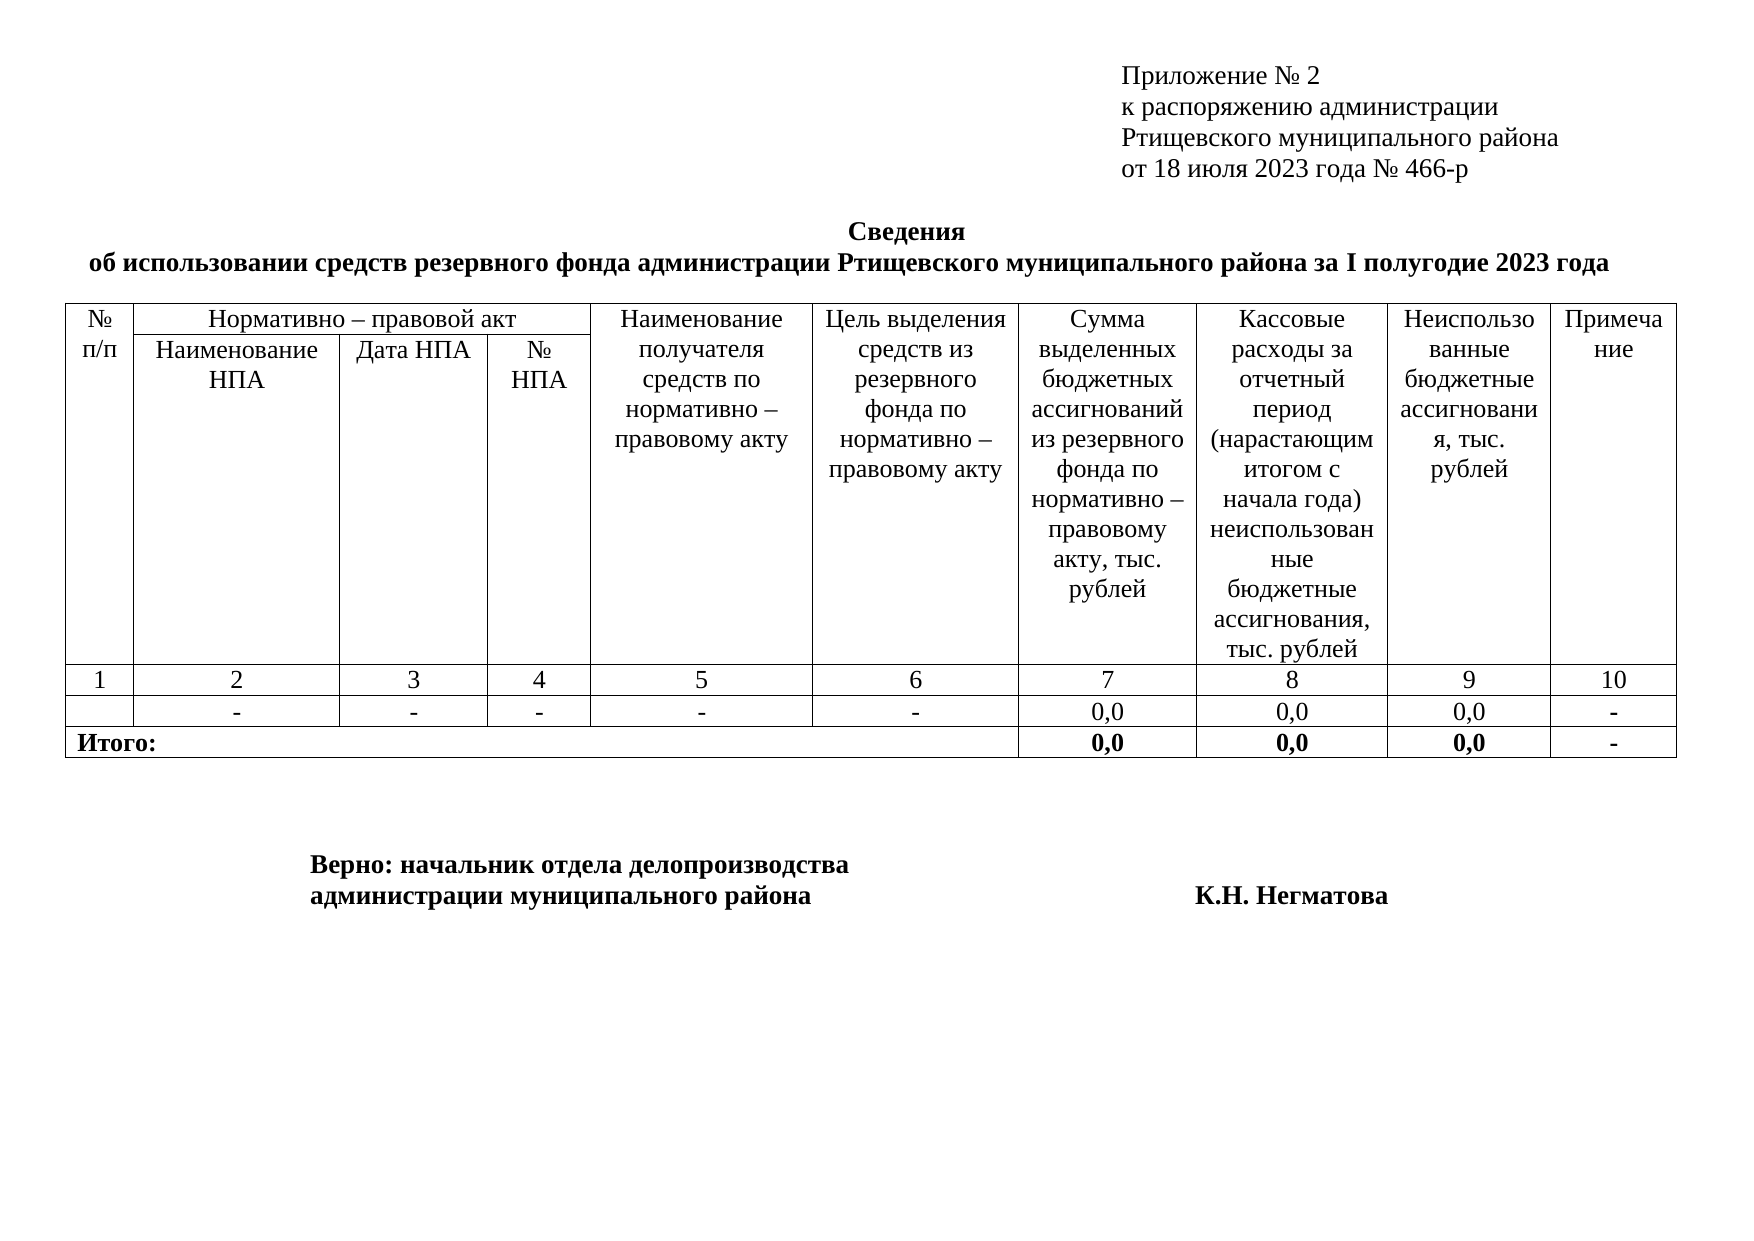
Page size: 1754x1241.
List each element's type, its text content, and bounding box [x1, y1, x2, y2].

table_cell 4 [488, 665, 590, 694]
table_cell 9 [1388, 665, 1550, 694]
text Сведения [89, 215, 1724, 246]
table_cell Дата НПА [340, 335, 487, 663]
text к распоряжению администрации [1047, 90, 1724, 121]
table_cell - [591, 696, 812, 726]
table_cell 3 [340, 665, 487, 694]
table_cell 8 [1197, 665, 1387, 694]
table_cell 5 [591, 665, 812, 694]
table_header Цель выделения средств из резервного фонда по нормативно – правовому акту [813, 304, 1018, 663]
text Ртищевского муниципального района [1047, 121, 1724, 152]
text Верно: начальник отдела делопроизводства [310, 848, 1724, 879]
table_header № п/п [66, 304, 133, 663]
table_cell - [813, 696, 1018, 726]
table_header Наименование получателя средств по нормативно – правовому акту [591, 304, 812, 663]
table_header Примечание [1551, 304, 1676, 663]
table_cell № НПА [488, 335, 590, 663]
text об использовании средств резервного фонда администрации Ртищевского муниципального района за I полугодие 2023 года [89, 246, 1724, 277]
table_header Сумма выделенных бюджетных ассигнований из резервного фонда по нормативно – правовому акту, тыс. рублей [1019, 304, 1196, 663]
table_header Нормативно – правовой акт [134, 304, 590, 333]
table_header Кассовые расходы за отчетный период (нарастающим итогом с начала года) неиспользованные бюджетные ассигнования, тыс. рублей [1197, 304, 1387, 663]
table_cell - [488, 696, 590, 726]
table_header Неиспользованные бюджетные ассигнования, тыс. рублей [1388, 304, 1550, 663]
table_cell 0,0 [1388, 696, 1550, 726]
table_cell - [1551, 727, 1676, 757]
table_cell - [340, 696, 487, 726]
table_cell 2 [134, 665, 339, 694]
table_cell Итого: [66, 727, 1018, 757]
text Приложение № 2 [1121, 59, 1724, 90]
table_cell 0,0 [1019, 727, 1196, 757]
table_cell 0,0 [1197, 696, 1387, 726]
table_cell 0,0 [1388, 727, 1550, 757]
table_cell 6 [813, 665, 1018, 694]
text от 18 июля 2023 года № 466-р [1047, 152, 1724, 184]
table_cell - [134, 696, 339, 726]
table_cell 7 [1019, 665, 1196, 694]
table_cell 1 [66, 665, 133, 694]
table_cell [66, 696, 133, 726]
table_cell Наименование НПА [134, 335, 339, 663]
table_cell 10 [1551, 665, 1676, 694]
text администрации муниципального района К.Н. Негматова [310, 879, 1724, 910]
table_cell 0,0 [1197, 727, 1387, 757]
table_cell - [1551, 696, 1676, 726]
table_cell 0,0 [1019, 696, 1196, 726]
